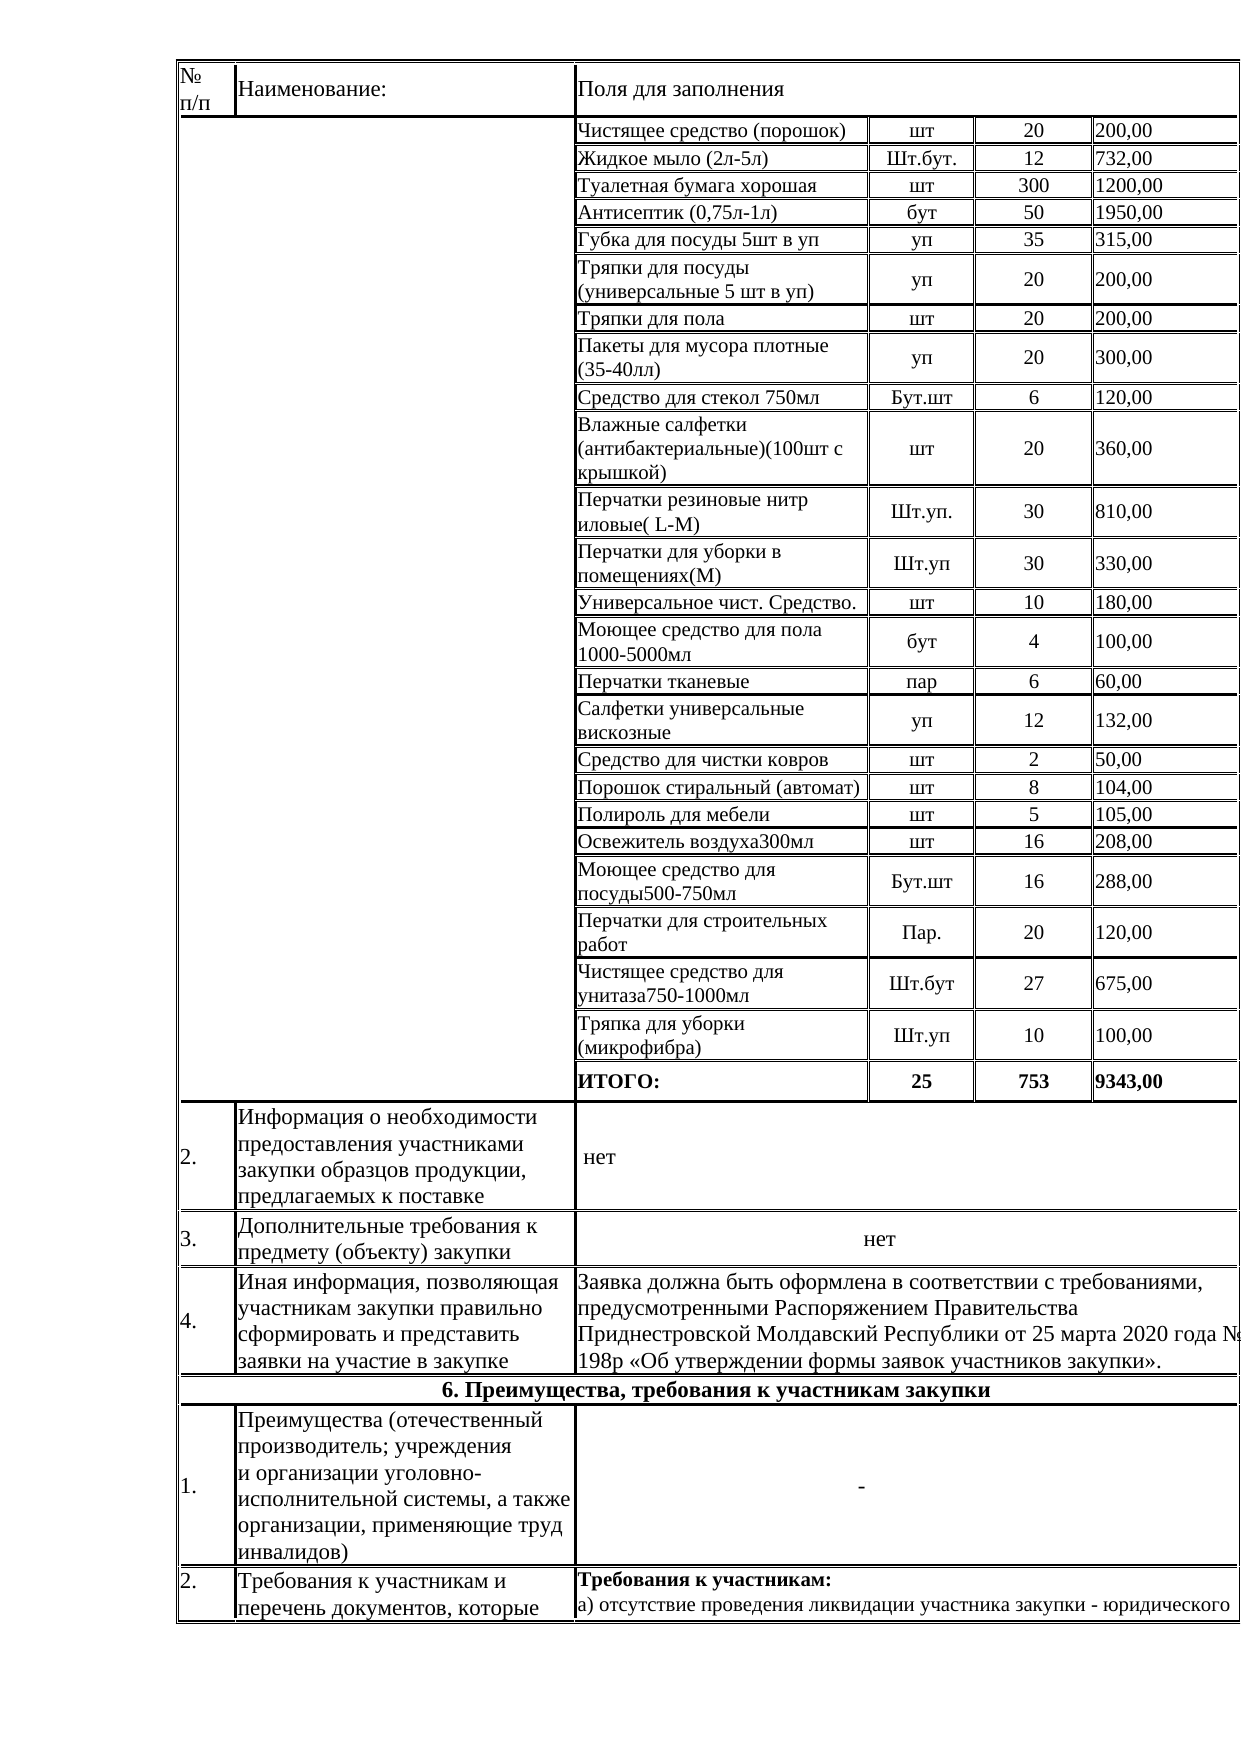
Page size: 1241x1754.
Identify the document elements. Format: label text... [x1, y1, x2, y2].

table_cell 200,00 [1094, 251, 1239, 303]
table_cell 105,00 [1093, 799, 1240, 826]
table_cell шт [870, 590, 973, 614]
table_header Наименование: [235, 61, 575, 115]
table_cell нет [575, 1209, 1240, 1264]
table_cell 132,00 [1094, 693, 1240, 744]
table_cell Перчатки тканевые [577, 669, 867, 693]
table_cell Дополнительные требования к предмету (объекту) закупки [237, 1212, 574, 1264]
table_cell 20 [976, 118, 1091, 142]
table_cell Перчатки резиновые нитр иловые( L-M) [577, 488, 867, 536]
table_cell шт [870, 118, 973, 142]
table_cell шт [870, 829, 973, 853]
table_cell 120,00 [1093, 905, 1240, 956]
table_cell - [577, 1403, 1240, 1564]
table_cell 300,00 [1094, 330, 1239, 381]
table_cell 180,00 [1093, 587, 1240, 614]
table_cell 1. [177, 1403, 234, 1564]
table_cell шт [870, 412, 973, 484]
table_cell Иная информация, позволяющая участникам закупки правильно сформировать и представить заявки на участие в закупке [237, 1268, 574, 1373]
table_cell 2. [179, 1100, 234, 1209]
table_cell Универсальное чист. Средство. [577, 590, 867, 614]
table_cell шт [870, 775, 973, 799]
table_cell шт [870, 748, 973, 771]
table_cell 60,00 [1093, 666, 1240, 693]
table_cell Шт.уп. [870, 488, 973, 536]
table_cell [179, 115, 574, 1100]
table_cell Перчатки для уборки в помещениях(M) [577, 539, 867, 587]
table_cell 9343,00 [1093, 1059, 1240, 1100]
table_cell Шт.уп [870, 539, 973, 587]
table_cell Тряпки для пола [577, 306, 867, 330]
table_cell 330,00 [1093, 536, 1240, 587]
table_cell Шт.уп [870, 1011, 973, 1059]
table_cell 10 [976, 1011, 1091, 1059]
table_cell ИТОГО: [577, 1062, 867, 1100]
table_cell 300 [976, 173, 1091, 197]
table_cell шт [870, 802, 973, 826]
table_cell 753 [976, 1062, 1091, 1100]
table_cell 208,00 [1094, 826, 1239, 853]
table_cell 12 [976, 146, 1091, 169]
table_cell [575, 1564, 1239, 1620]
table_cell Пакеты для мусора плотные (35-40лл) [577, 334, 867, 381]
table_cell Антисептик (0,75л-1л) [577, 200, 867, 224]
table_cell 200,00 [1094, 115, 1239, 142]
table_cell Заявка должна быть оформлена в соответствии с требованиями, предусмотренными Распоряжением Правительства Приднестровской Молдавский Республики от 25 марта 2020 года № 198р «Об утверждении формы заявок участников закупки». [577, 1265, 1239, 1373]
table_cell пар [870, 669, 973, 693]
table_cell 104,00 [1094, 771, 1239, 799]
table_cell 120,00 [1094, 381, 1239, 409]
table_cell 6. Преимущества, требования к участникам закупки [179, 1373, 1239, 1403]
table_cell 4 [976, 618, 1091, 666]
table_cell 12 [976, 696, 1091, 744]
table_cell нет [577, 1100, 1239, 1209]
table_cell 1200,00 [1094, 170, 1239, 197]
table_cell 20 [976, 334, 1091, 381]
table_cell Моющее средство для пола 1000-5000мл [577, 618, 867, 666]
table_cell 30 [976, 539, 1091, 587]
table_cell уп [870, 228, 973, 251]
table_cell 6 [976, 385, 1091, 409]
table_cell 100,00 [1094, 1008, 1239, 1059]
table_cell 2. [179, 1564, 235, 1620]
table_cell 6 [976, 669, 1091, 693]
table_cell Бут.шт [870, 385, 973, 409]
table_cell Губка для посуды 5шт в уп [577, 228, 867, 251]
table_cell Шт.бут. [870, 146, 973, 169]
table_cell шт [870, 173, 973, 197]
table_cell уп [870, 255, 973, 303]
table_cell Чистящее средство (порошок) [577, 118, 867, 142]
table_cell 20 [976, 412, 1091, 484]
table_cell 5 [976, 802, 1091, 826]
table_cell Средство для чистки ковров [577, 748, 867, 771]
table_cell Пар. [870, 908, 973, 956]
table_cell 25 [870, 1062, 973, 1100]
table_cell Влажные салфетки (антибактериальные)(100шт с крышкой) [577, 412, 867, 484]
table_cell 16 [976, 857, 1091, 905]
table_header Поля для заполнения [575, 63, 1239, 115]
table_cell уп [870, 334, 973, 381]
table_cell 8 [976, 775, 1091, 799]
table_cell 20 [976, 306, 1091, 330]
table_cell 4. [179, 1265, 234, 1373]
table_cell 675,00 [1094, 956, 1239, 1007]
table_cell Шт.бут [870, 959, 973, 1007]
table_cell Преимущества (отечественный производитель; учреждения и организации уголовно-исполнительной системы, а также организации, применяющие труд инвалидов) [237, 1406, 574, 1564]
table_cell шт [870, 306, 973, 330]
table_cell Жидкое мыло (2л-5л) [577, 146, 867, 169]
table_cell Тряпки для посуды (универсальные 5 шт в уп) [577, 255, 867, 303]
table_cell Тряпка для уборки (микрофибра) [577, 1011, 867, 1059]
table_cell 50,00 [1094, 744, 1239, 771]
table_cell уп [870, 696, 973, 744]
table_cell 50 [976, 200, 1091, 224]
table_cell Перчатки для строительных работ [577, 908, 867, 956]
table_cell бут [870, 200, 973, 224]
table_header № п/п [179, 63, 235, 115]
table_cell Освежитель воздуха300мл [577, 829, 867, 853]
table_cell Полироль для мебели [577, 802, 867, 826]
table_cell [235, 1568, 575, 1620]
table_cell 1950,00 [1093, 197, 1240, 224]
table_cell 810,00 [1094, 484, 1239, 536]
table_cell 30 [976, 488, 1091, 536]
table_cell 3. [177, 1209, 235, 1264]
table_cell 315,00 [1094, 224, 1239, 251]
table_cell Салфетки универсальные вискозные [577, 696, 867, 744]
table_cell Средство для стекол 750мл [577, 385, 867, 409]
table_cell 288,00 [1094, 853, 1239, 905]
table_cell Информация о необходимости предоставления участниками закупки образцов продукции, предлагаемых к поставке [237, 1103, 574, 1209]
table_cell бут [870, 618, 973, 666]
table_cell 360,00 [1093, 409, 1240, 484]
table_cell 200,00 [1094, 303, 1240, 330]
table_cell 27 [976, 959, 1091, 1007]
table_cell 732,00 [1094, 142, 1239, 169]
table_cell Туалетная бумага хорошая [577, 173, 867, 197]
table_cell 20 [976, 908, 1091, 956]
table_cell Чистящее средство для унитаза750-1000мл [577, 959, 867, 1007]
table_cell 100,00 [1094, 614, 1239, 666]
table_cell 20 [976, 255, 1091, 303]
table_cell 10 [976, 590, 1091, 614]
table_cell Моющее средство для посуды500-750мл [577, 857, 867, 905]
table_cell 35 [976, 228, 1091, 251]
table_cell 16 [976, 829, 1091, 853]
table_cell 2 [976, 748, 1091, 771]
table_cell Порошок стиральный (автомат) [577, 775, 867, 799]
table_cell Бут.шт [870, 857, 973, 905]
